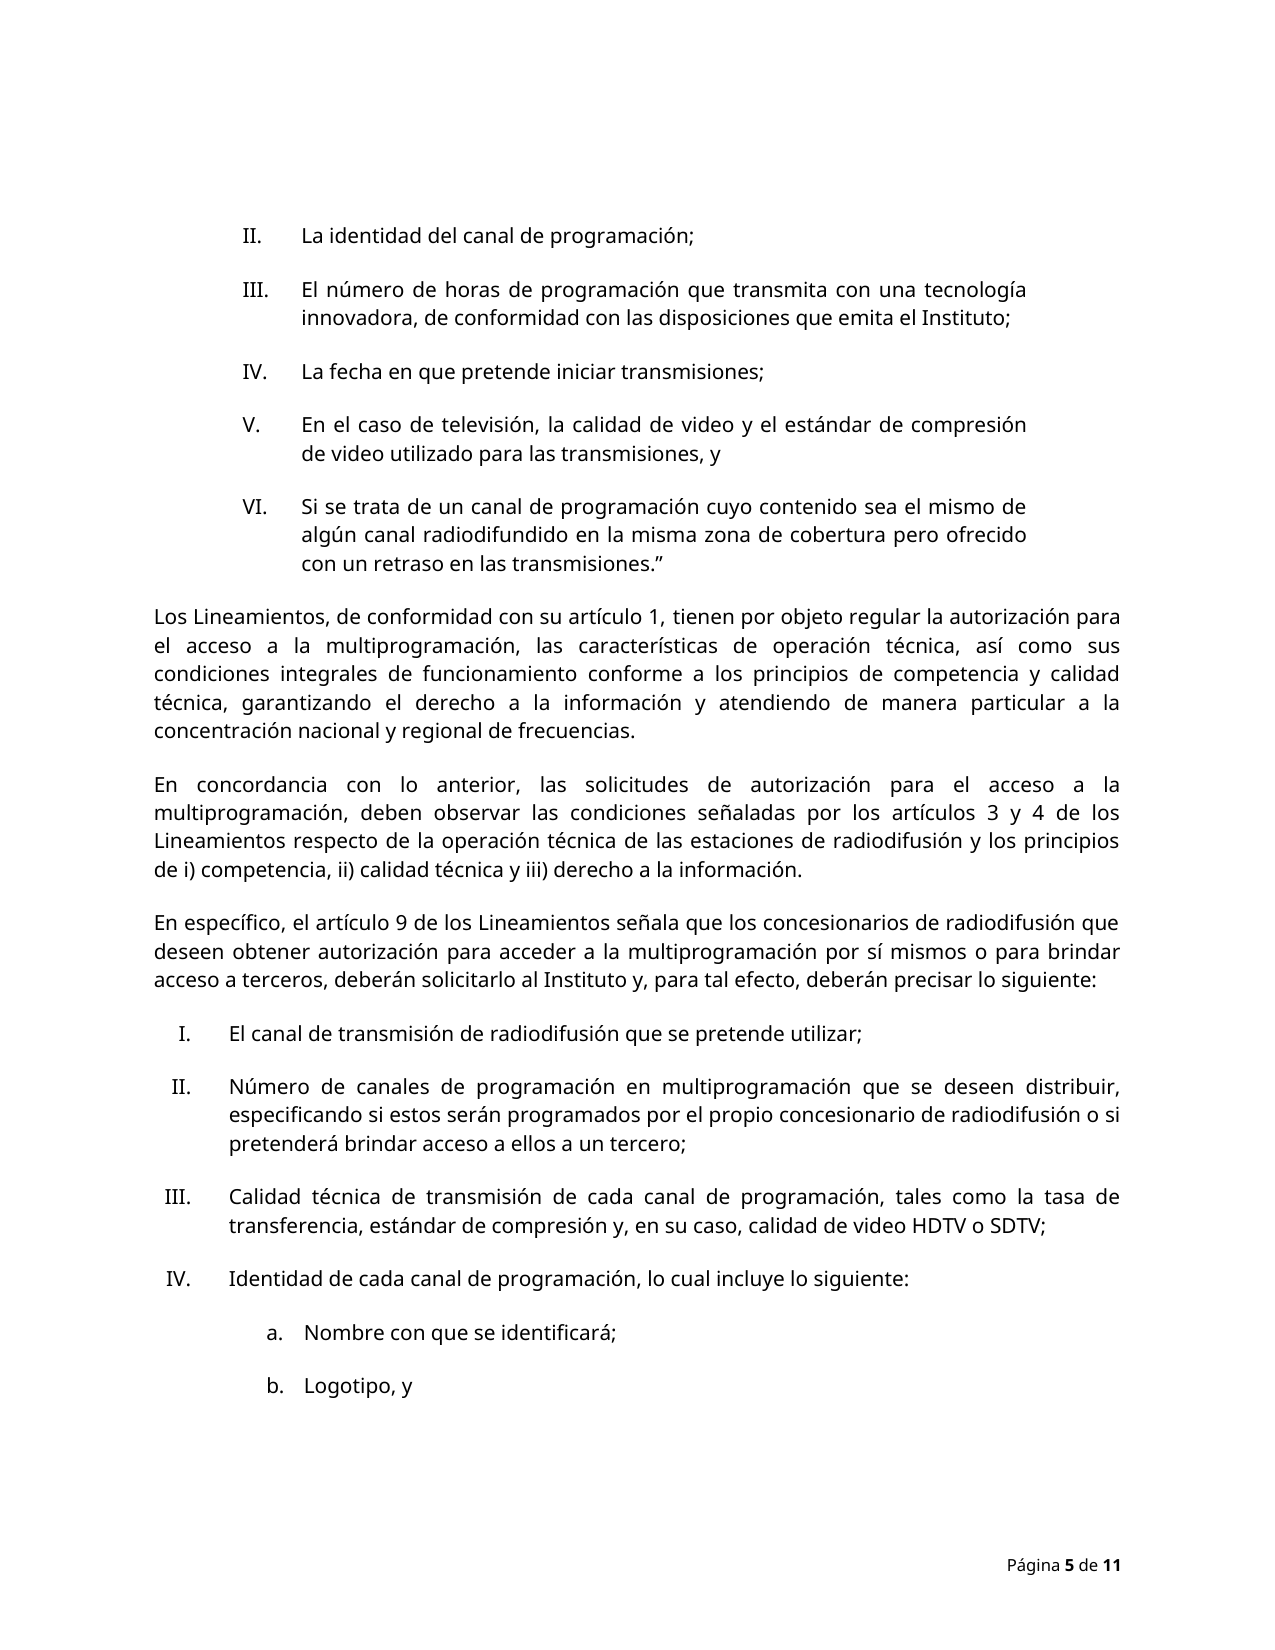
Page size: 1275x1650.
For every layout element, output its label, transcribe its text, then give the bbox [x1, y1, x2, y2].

list La identidad del canal de programación; [242, 222, 1028, 250]
list El número de horas de programación que transmita con una tecnología innovadora, de conformidad con las disposiciones que emita el Instituto; [242, 275, 1028, 332]
list Logotipo, y [266, 1371, 1121, 1400]
list Nombre con que se identificará; [266, 1318, 1121, 1346]
list Calidad técnica de transmisión de cada canal de programación, tales como la tasa de transferencia, estándar de compresión y, en su caso, calidad de video HDTV o SDTV; [191, 1182, 1121, 1239]
text En concordancia con lo anterior, las solicitudes de autorización para el acceso a la multiprogramación, deben observar las condiciones señaladas por los artículos 3 y 4 de los Lineamientos respecto de la operación técnica de las estaciones de radiodifusión y los principios de i) competencia, ii) calidad técnica y iii) derecho a la información. [153, 770, 1121, 883]
list Número de canales de programación en multiprogramación que se deseen distribuir, especificando si estos serán programados por el propio concesionario de radiodifusión o si pretenderá brindar acceso a ellos a un tercero; [191, 1072, 1121, 1157]
list El canal de transmisión de radiodifusión que se pretende utilizar; [191, 1019, 1121, 1047]
list En el caso de televisión, la calidad de video y el estándar de compresión de video utilizado para las transmisiones, y [242, 410, 1028, 467]
list La fecha en que pretende iniciar transmisiones; [242, 357, 1028, 385]
text En específico, el artículo 9 de los Lineamientos señala que los concesionarios de radiodifusión que deseen obtener autorización para acceder a la multiprogramación por sí mismos o para brindar acceso a terceros, deberán solicitarlo al Instituto y, para tal efecto, deberán precisar lo siguiente: [153, 908, 1121, 994]
text Los Lineamientos, de conformidad con su artículo 1, tienen por objeto regular la autorización para el acceso a la multiprogramación, las características de operación técnica, así como sus condiciones integrales de funcionamiento conforme a los principios de competencia y calidad técnica, garantizando el derecho a la información y atendiendo de manera particular a la concentración nacional y regional de frecuencias. [153, 602, 1121, 745]
list Identidad de cada canal de programación, lo cual incluye lo siguiente: [191, 1264, 1121, 1293]
list Si se trata de un canal de programación cuyo contenido sea el mismo de algún canal radiodifundido en la misma zona de cobertura pero ofrecido con un retraso en las transmisiones.” [242, 492, 1028, 577]
